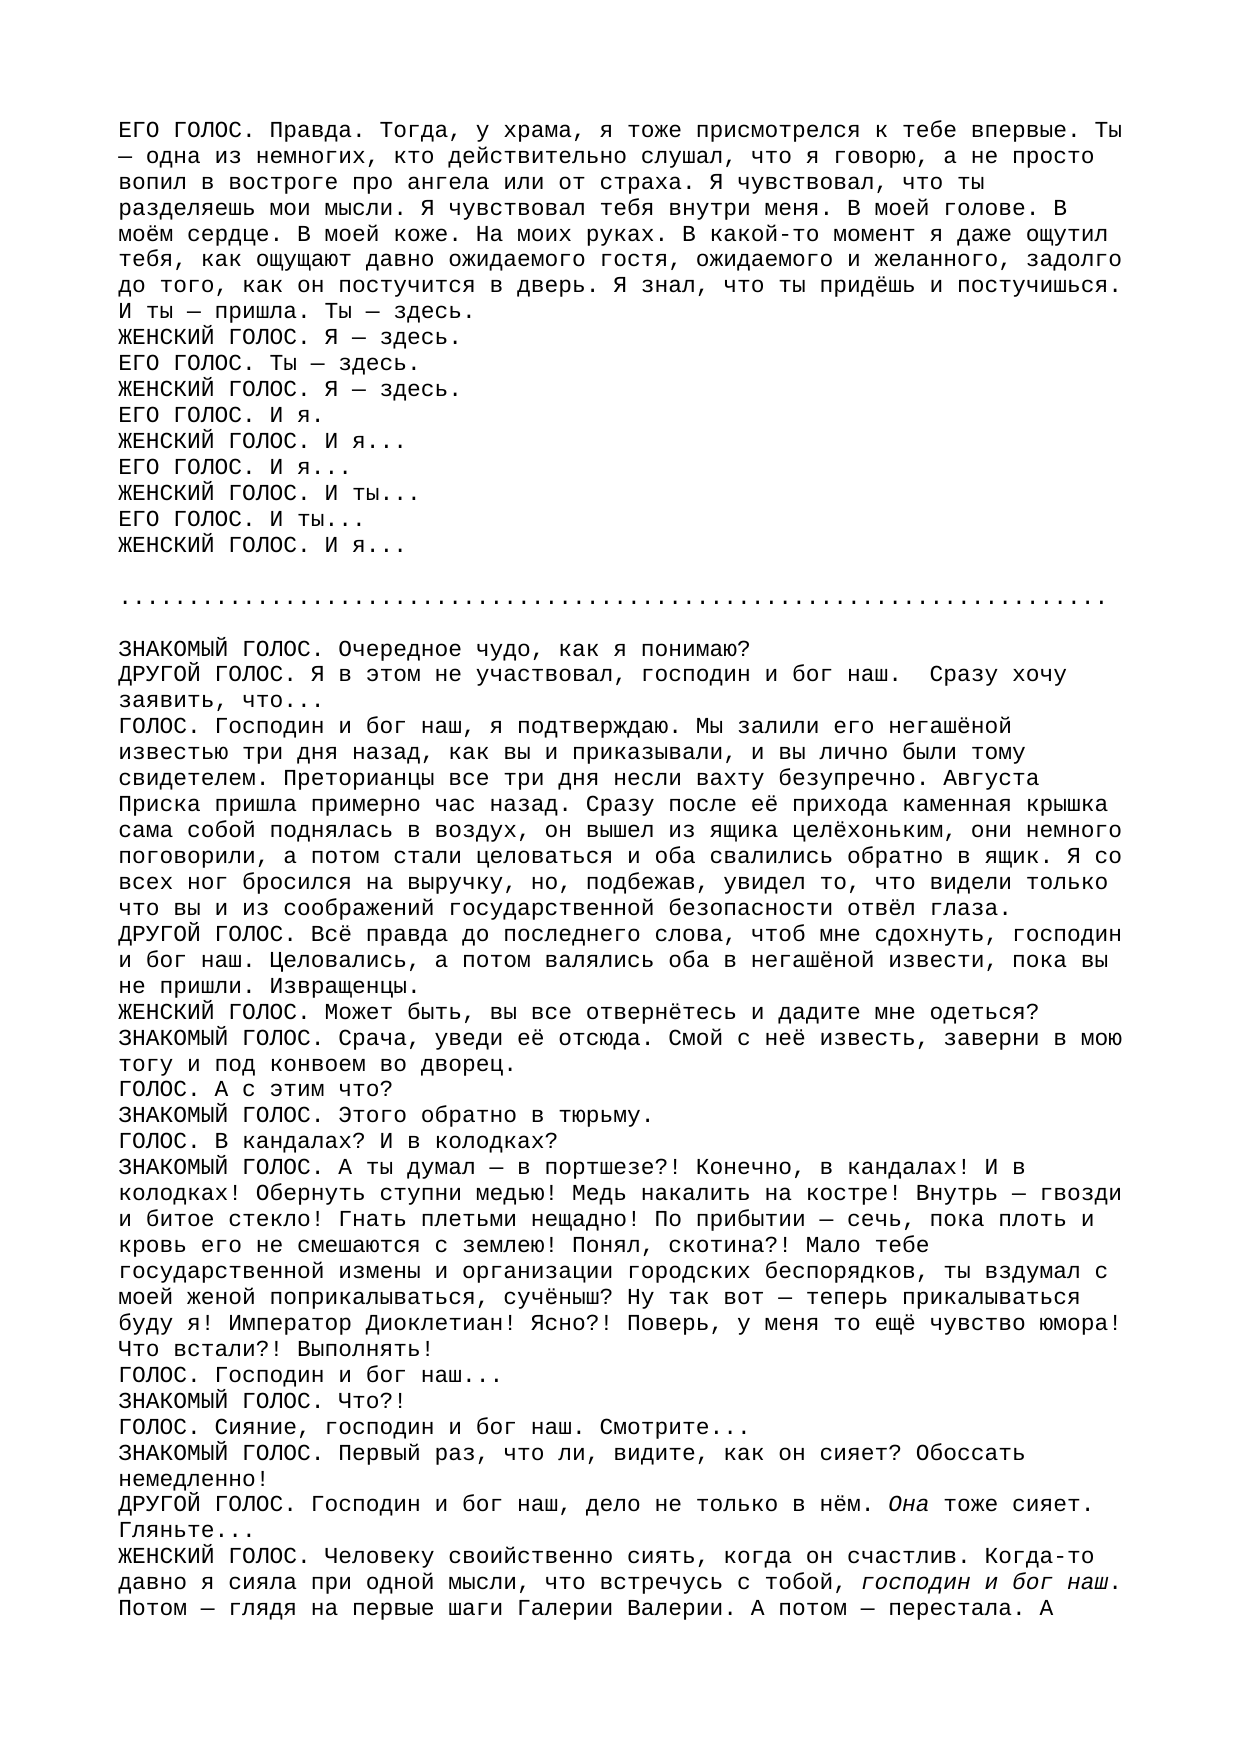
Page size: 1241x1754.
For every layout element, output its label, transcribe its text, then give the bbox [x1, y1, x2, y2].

text ЗНАКОМЫЙ ГОЛОС. А ты думал — в портшезе?! Конечно, в кандалах! И в колодках! Обернуть ступни медью! Медь накалить на костре! Внутрь — гвозди и битое стекло! Гнать плетьми нещадно! По прибытии — сечь, пока плоть и кровь его не смешаются с землею! Понял, скотина?! Мало тебе государственной измены и организации городских беспорядков, ты вздумал с моей женой поприкалываться, сучёныш? Ну так вот — теперь прикалываться буду я! Император Диоклетиан! Ясно?! Поверь, у меня то ещё чувство юмора! Что встали?! Выполнять! [118, 1156, 1122, 1363]
text ЖЕНСКИЙ ГОЛОС. И я... [118, 429, 1122, 455]
text ........................................................................ [118, 585, 1122, 611]
text ДРУГОЙ ГОЛОС. Я в этом не участвовал, господин и бог наш. Сразу хочу заявить, что... [118, 663, 1122, 715]
text ЖЕНСКИЙ ГОЛОС. И я... [118, 533, 1122, 559]
text ГОЛОС. Господин и бог наш, я подтверждаю. Мы залили его негашёной известью три дня назад, как вы и приказывали, и вы лично были тому свидетелем. Преторианцы все три дня несли вахту безупречно. Августа Приска пришла примерно час назад. Сразу после её прихода каменная крышка сама собой поднялась в воздух, он вышел из ящика целёхоньким, они немного поговорили, а потом стали целоваться и оба свалились обратно в ящик. Я со всех ног бросился на выручку, но, подбежав, увидел то, что видели только что вы и из соображений государственной безопасности отвёл глаза. [118, 715, 1122, 922]
text ГОЛОС. Господин и бог наш... [118, 1363, 1122, 1389]
text ЕГО ГОЛОС. И ты... [118, 507, 1122, 533]
text ЗНАКОМЫЙ ГОЛОС. Срача, уведи её отсюда. Смой с неё известь, заверни в мою тогу и под конвоем во дворец. [118, 1026, 1122, 1078]
text ЖЕНСКИЙ ГОЛОС. Я — здесь. [118, 377, 1122, 403]
text ЕГО ГОЛОС. Правда. Тогда, у храма, я тоже присмотрелся к тебе впервые. Ты — одна из немногих, кто действительно слушал, что я говорю, а не просто вопил в востроге про ангела или от страха. Я чувствовал, что ты разделяешь мои мысли. Я чувствовал тебя внутри меня. В моей голове. В моём сердце. В моей коже. На моих руках. В какой-то момент я даже ощутил тебя, как ощущают давно ожидаемого гостя, ожидаемого и желанного, задолго до того, как он постучится в дверь. Я знал, что ты придёшь и постучишься. И ты — пришла. Ты — здесь. [118, 118, 1122, 326]
text ЗНАКОМЫЙ ГОЛОС. Этого обратно в тюрьму. [118, 1104, 1122, 1130]
text ЗНАКОМЫЙ ГОЛОС. Очередное чудо, как я понимаю? [118, 637, 1122, 663]
text ЖЕНСКИЙ ГОЛОС. Может быть, вы все отвернётесь и дадите мне одеться? [118, 1000, 1122, 1026]
text ГОЛОС. Сияние, господин и бог наш. Смотрите... [118, 1415, 1122, 1441]
text ЗНАКОМЫЙ ГОЛОС. Что?! [118, 1389, 1122, 1415]
text ДРУГОЙ ГОЛОС. Господин и бог наш, дело не только в нём. Она тоже сияет. Гляньте... [118, 1493, 1122, 1545]
text ЖЕНСКИЙ ГОЛОС. И ты... [118, 481, 1122, 507]
text ЕГО ГОЛОС. И я. [118, 403, 1122, 429]
text ЕГО ГОЛОС. И я... [118, 455, 1122, 481]
text ДРУГОЙ ГОЛОС. Всё правда до последнего слова, чтоб мне сдохнуть, господин и бог наш. Целовались, а потом валялись оба в негашёной извести, пока вы не пришли. Извращенцы. [118, 922, 1122, 1000]
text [118, 1545, 1122, 1622]
text ЖЕНСКИЙ ГОЛОС. Я — здесь. [118, 326, 1122, 352]
text ЕГО ГОЛОС. Ты — здесь. [118, 352, 1122, 377]
text ЗНАКОМЫЙ ГОЛОС. Первый раз, что ли, видите, как он сияет? Обоссать немедленно! [118, 1441, 1122, 1493]
text ГОЛОС. В кандалах? И в колодках? [118, 1130, 1122, 1156]
text ГОЛОС. А с этим что? [118, 1078, 1122, 1104]
